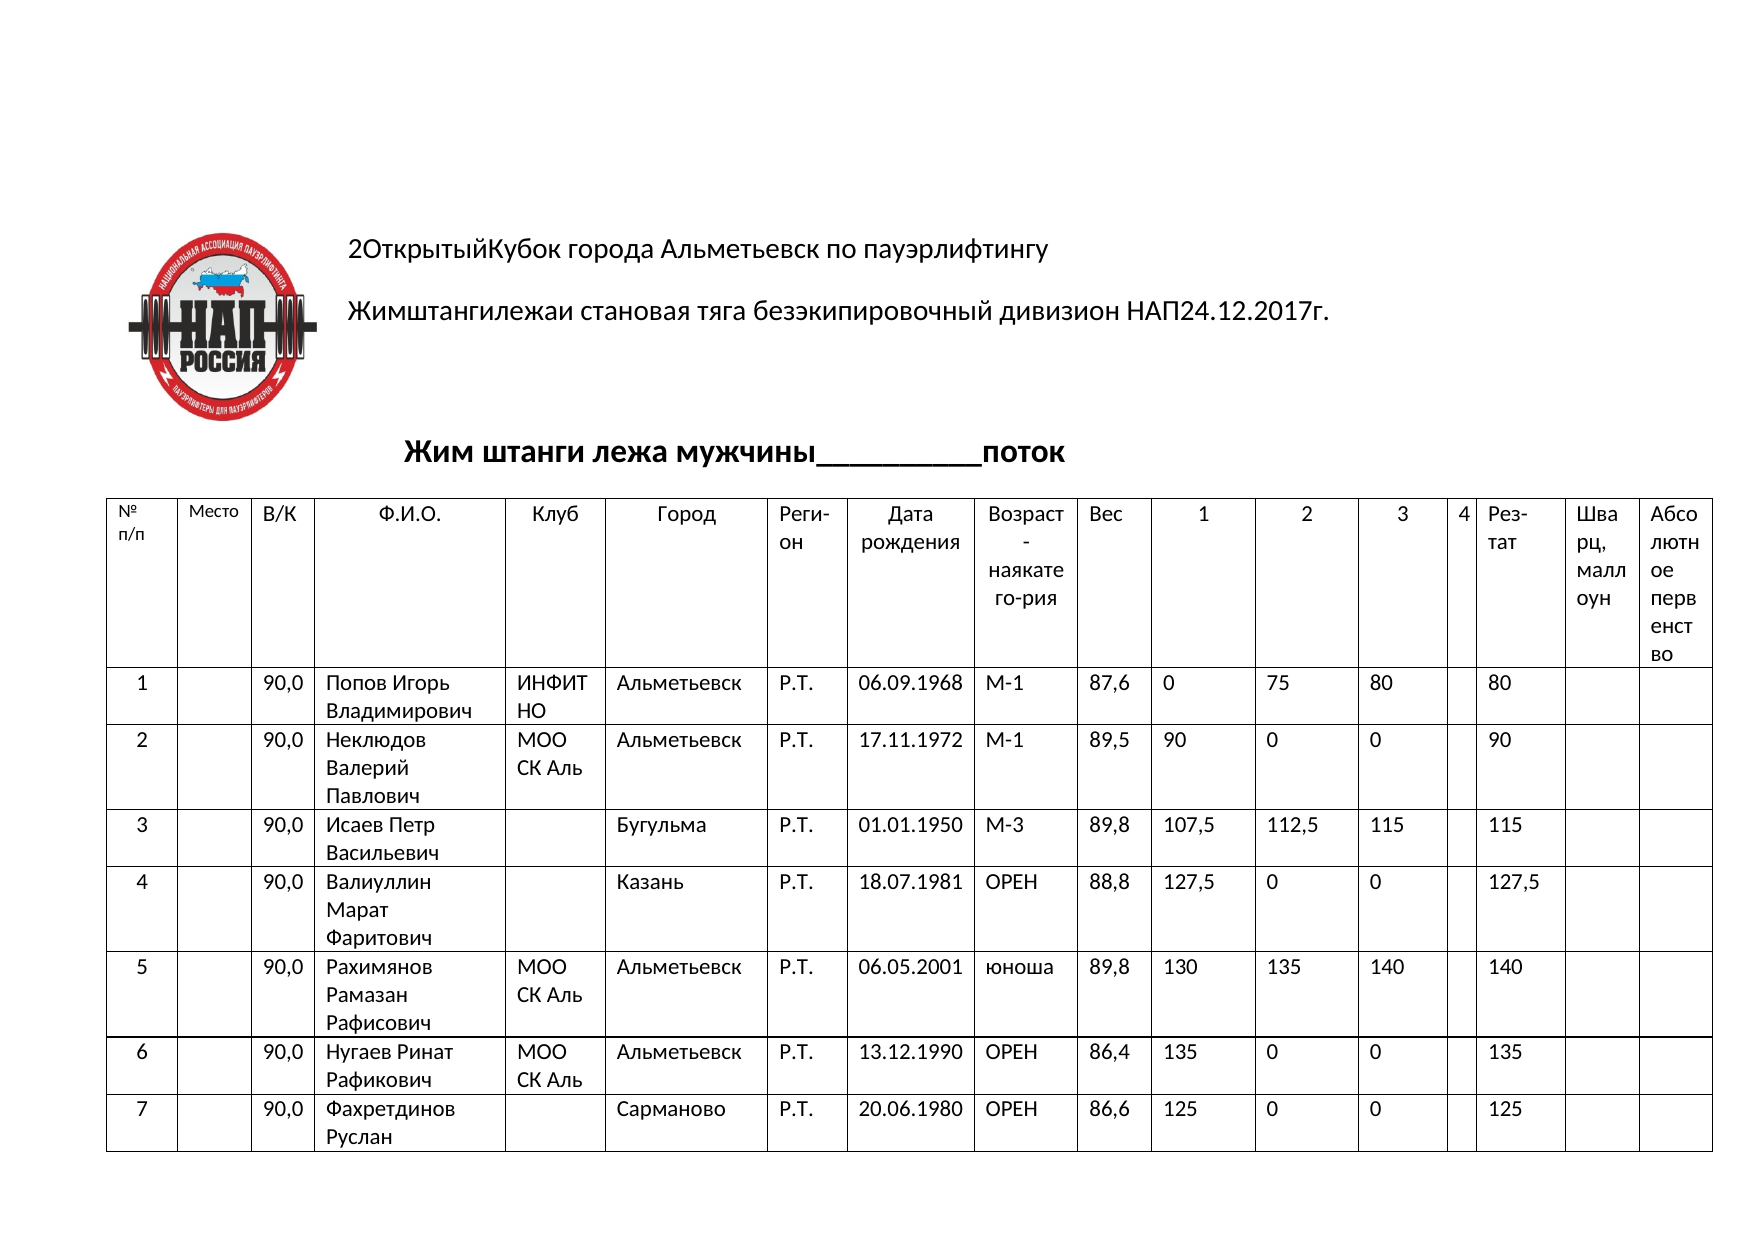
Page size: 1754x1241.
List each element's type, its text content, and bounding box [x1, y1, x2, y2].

table_cell 5 [107, 952, 177, 1036]
table_header Город [606, 499, 767, 667]
table_cell 2 [107, 725, 177, 809]
table_cell Р.Т. [768, 952, 847, 1036]
table_cell 115 [1359, 810, 1447, 866]
table_cell [1640, 668, 1712, 724]
table_cell [1640, 810, 1712, 866]
table_cell [178, 1095, 251, 1151]
picture [118, 230, 329, 424]
table_cell Р.Т. [768, 1095, 847, 1151]
table_cell Альметьевск [606, 952, 767, 1036]
table_cell Казань [606, 867, 767, 951]
table_cell [1566, 668, 1639, 724]
table_cell Альметьевск [606, 725, 767, 809]
table_cell юноша [975, 952, 1077, 1036]
table_cell ОРЕН [975, 1038, 1077, 1093]
table_cell 4 [107, 867, 177, 951]
table_cell МОО СК Аль [506, 725, 605, 809]
text Жимштангилежаи становая тяга безэкипировочный дивизион НАП24.12.2017г. Жим штанги лежа мужчины__________поток [118, 292, 1636, 471]
table_cell 90,0 [252, 1038, 314, 1093]
table_cell [1566, 810, 1639, 866]
table_cell Р.Т. [768, 668, 847, 724]
table_cell [1566, 867, 1639, 951]
table_header Дата рождения [848, 499, 974, 667]
table_cell 90 [1477, 725, 1565, 809]
table_cell 0 [1256, 1038, 1358, 1093]
table_cell [178, 668, 251, 724]
table_cell 107,5 [1152, 810, 1255, 866]
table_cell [315, 1095, 505, 1151]
table_cell Нугаев Ринат Рафикович [315, 1038, 505, 1093]
table_header 4 [1448, 499, 1476, 667]
table_cell [178, 952, 251, 1036]
table_cell [1640, 1038, 1712, 1093]
table_cell 130 [1152, 952, 1255, 1036]
table_cell ОРЕН [975, 1095, 1077, 1151]
table_header Абсолютное первенство [1640, 499, 1712, 667]
table_cell 87,6 [1078, 668, 1151, 724]
table_cell МОО СК Аль [506, 952, 605, 1036]
table_cell М-1 [975, 725, 1077, 809]
table_cell 135 [1477, 1038, 1565, 1093]
table_cell [1566, 725, 1639, 809]
table_cell 90,0 [252, 725, 314, 809]
table_cell 1 [107, 668, 177, 724]
table_cell Альметьевск [606, 1038, 767, 1093]
table_cell [1640, 952, 1712, 1036]
table_cell Валиуллин Марат Фаритович [315, 867, 505, 951]
table_cell Р.Т. [768, 810, 847, 866]
table_header Шварц, маллоун [1566, 499, 1639, 667]
table_cell [1566, 1095, 1639, 1151]
table_cell 01.01.1950 [848, 810, 974, 866]
table_cell Бугульма [606, 810, 767, 866]
table_cell 80 [1477, 668, 1565, 724]
table_header Вес [1078, 499, 1151, 667]
table_cell 0 [1256, 725, 1358, 809]
table_cell 90,0 [252, 810, 314, 866]
text 2ОткрытыйКубок города Альметьевск по пауэрлифтингу [329, 230, 1636, 266]
table_cell 86,4 [1078, 1038, 1151, 1093]
table_cell [1640, 1095, 1712, 1151]
table_cell ИНФИТНО [506, 668, 605, 724]
table_cell Р.Т. [768, 1038, 847, 1093]
table_cell [506, 1095, 605, 1151]
table_cell [1448, 867, 1476, 951]
table_cell 140 [1477, 952, 1565, 1036]
table_header Клуб [506, 499, 605, 667]
table_cell [1448, 725, 1476, 809]
table_cell 7 [107, 1095, 177, 1151]
table_header 2 [1256, 499, 1358, 667]
table_cell 80 [1359, 668, 1447, 724]
table_cell 140 [1359, 952, 1447, 1036]
table_cell [506, 867, 605, 951]
table_cell 20.06.1980 [848, 1095, 974, 1151]
table_cell 0 [1359, 867, 1447, 951]
table_cell [1448, 952, 1476, 1036]
table_cell 89,8 [1078, 952, 1151, 1036]
table_cell 0 [1152, 668, 1255, 724]
table_cell ОРЕН [975, 867, 1077, 951]
table_cell 3 [107, 810, 177, 866]
table_cell М-1 [975, 668, 1077, 724]
table_cell М-3 [975, 810, 1077, 866]
table_cell [1640, 725, 1712, 809]
table_header Ф.И.О. [315, 499, 505, 667]
table_cell [1448, 1095, 1476, 1151]
table_cell [1448, 1038, 1476, 1093]
table_cell Альметьевск [606, 668, 767, 724]
table_header 1 [1152, 499, 1255, 667]
table_cell [178, 1038, 251, 1093]
table_header Реги-он [768, 499, 847, 667]
table_cell [178, 867, 251, 951]
table_cell 90,0 [252, 668, 314, 724]
table_cell 127,5 [1477, 867, 1565, 951]
table_cell [506, 810, 605, 866]
table_cell Исаев Петр Васильевич [315, 810, 505, 866]
table_cell 18.07.1981 [848, 867, 974, 951]
table_cell [1566, 1038, 1639, 1093]
table_cell МОО СК Аль [506, 1038, 605, 1093]
table_cell 115 [1477, 810, 1565, 866]
table_cell 06.05.2001 [848, 952, 974, 1036]
table_cell 0 [1256, 1095, 1358, 1151]
table_header Рез- тат [1477, 499, 1565, 667]
table_header В/К [252, 499, 314, 667]
table_cell 75 [1256, 668, 1358, 724]
table_cell 86,6 [1078, 1095, 1151, 1151]
table_cell 89,8 [1078, 810, 1151, 866]
table_cell [1448, 668, 1476, 724]
table_cell 90,0 [252, 867, 314, 951]
table_cell [178, 725, 251, 809]
table_cell Р.Т. [768, 867, 847, 951]
table_cell 112,5 [1256, 810, 1358, 866]
table_cell [1640, 867, 1712, 951]
table_cell Сарманово [606, 1095, 767, 1151]
table_cell 17.11.1972 [848, 725, 974, 809]
table_cell 13.12.1990 [848, 1038, 974, 1093]
table_cell 89,5 [1078, 725, 1151, 809]
table_header 3 [1359, 499, 1447, 667]
table_cell 125 [1152, 1095, 1255, 1151]
table_header Возраст-наякатего-рия [975, 499, 1077, 667]
table_cell 127,5 [1152, 867, 1255, 951]
table_cell 135 [1256, 952, 1358, 1036]
table_cell 06.09.1968 [848, 668, 974, 724]
table_cell 6 [107, 1038, 177, 1093]
table_header Место [178, 499, 251, 667]
table_cell 0 [1256, 867, 1358, 951]
table_header № п/п [107, 499, 177, 667]
table_cell 0 [1359, 1038, 1447, 1093]
table_cell 90 [1152, 725, 1255, 809]
table_cell [1566, 952, 1639, 1036]
table_cell 125 [1477, 1095, 1565, 1151]
table_cell 0 [1359, 1095, 1447, 1151]
table_cell Р.Т. [768, 725, 847, 809]
table_cell 135 [1152, 1038, 1255, 1093]
table_cell 88,8 [1078, 867, 1151, 951]
table_cell [1448, 810, 1476, 866]
table_cell Попов Игорь Владимирович [315, 668, 505, 724]
table_cell 90,0 [252, 1095, 314, 1151]
table_cell Неклюдов Валерий Павлович [315, 725, 505, 809]
table_cell [178, 810, 251, 866]
table_cell 0 [1359, 725, 1447, 809]
table_cell 90,0 [252, 952, 314, 1036]
table_cell Рахимянов Рамазан Рафисович [315, 952, 505, 1036]
